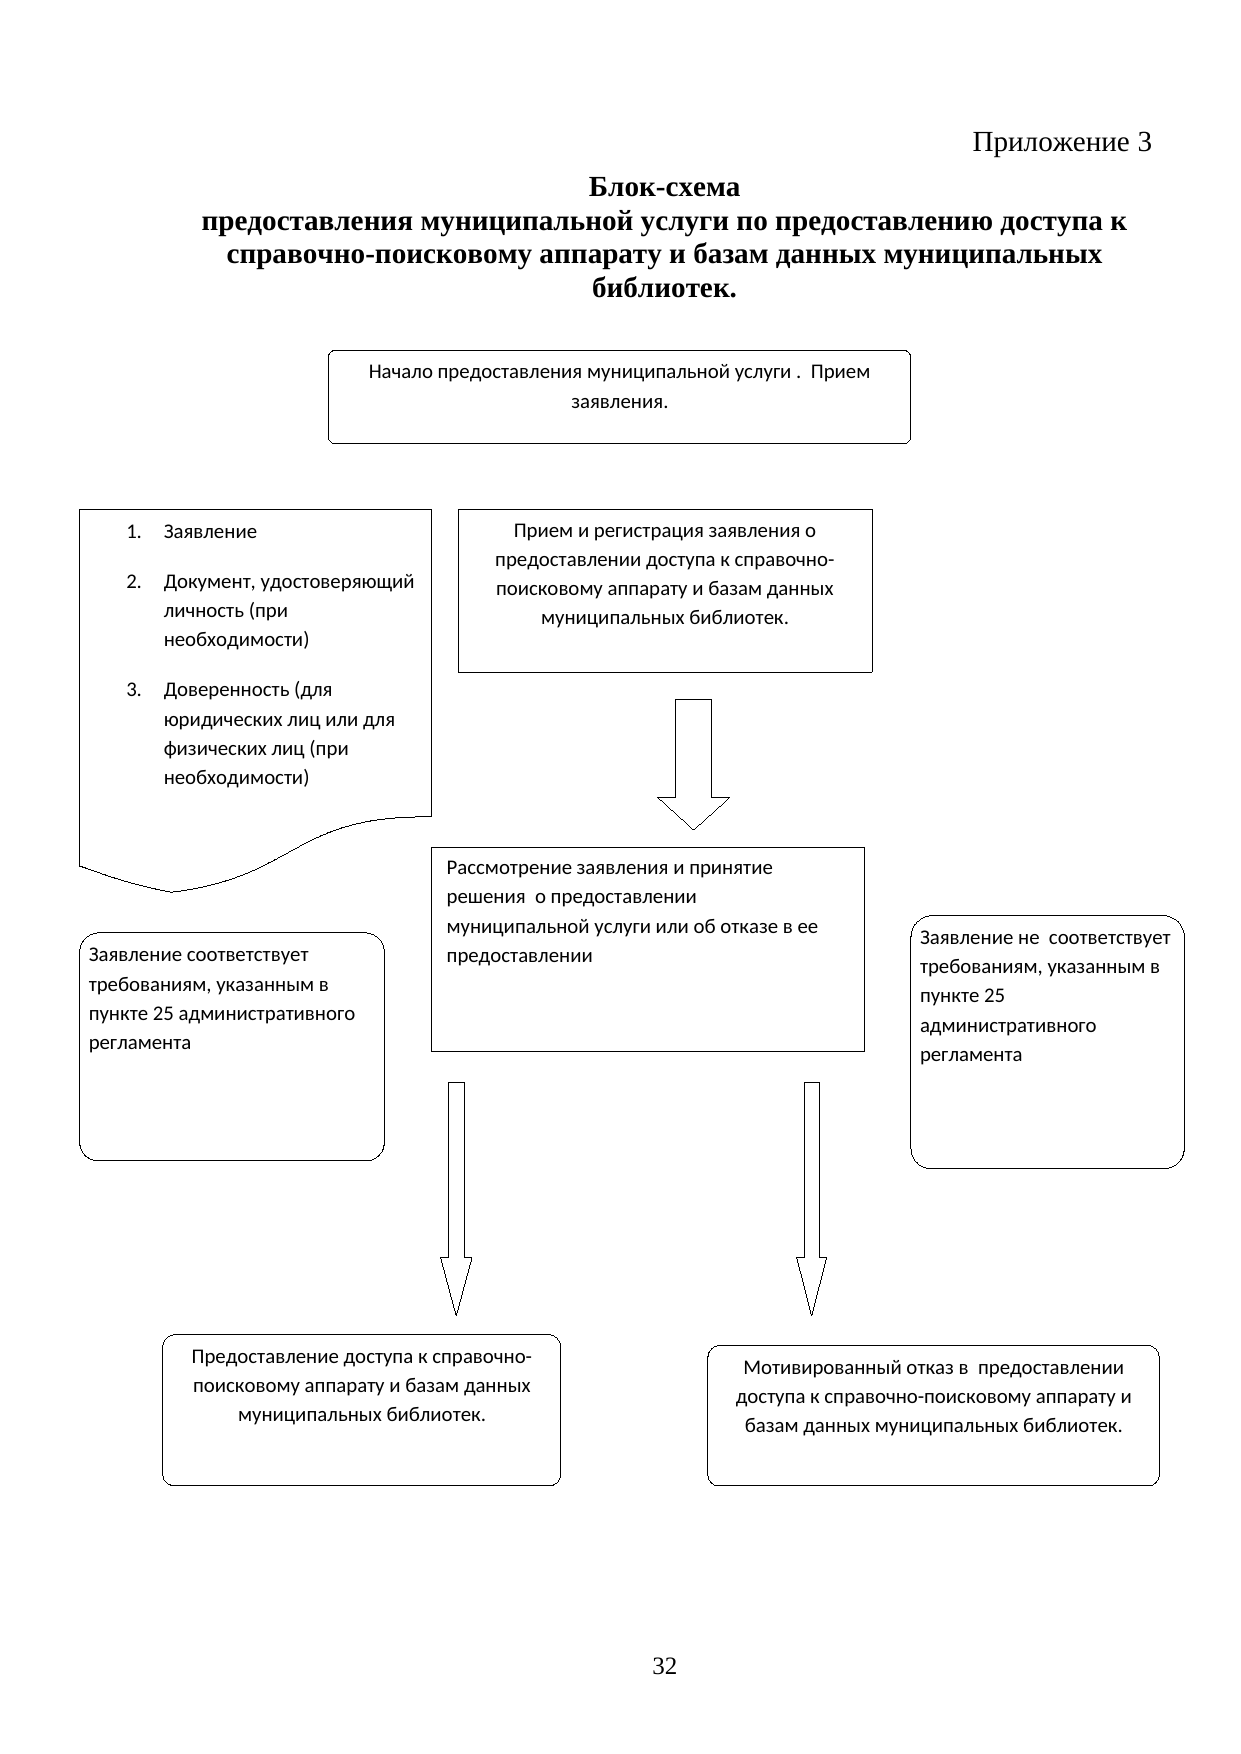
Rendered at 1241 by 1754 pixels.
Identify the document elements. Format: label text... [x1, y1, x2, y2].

text Приложение 3 [177, 124, 1152, 158]
text Блок-схема [177, 169, 1152, 203]
text предоставления муниципальной услуги по предоставлению доступа к справочно-поисковому аппарату и базам данных муниципальных библиотек. [177, 203, 1152, 303]
